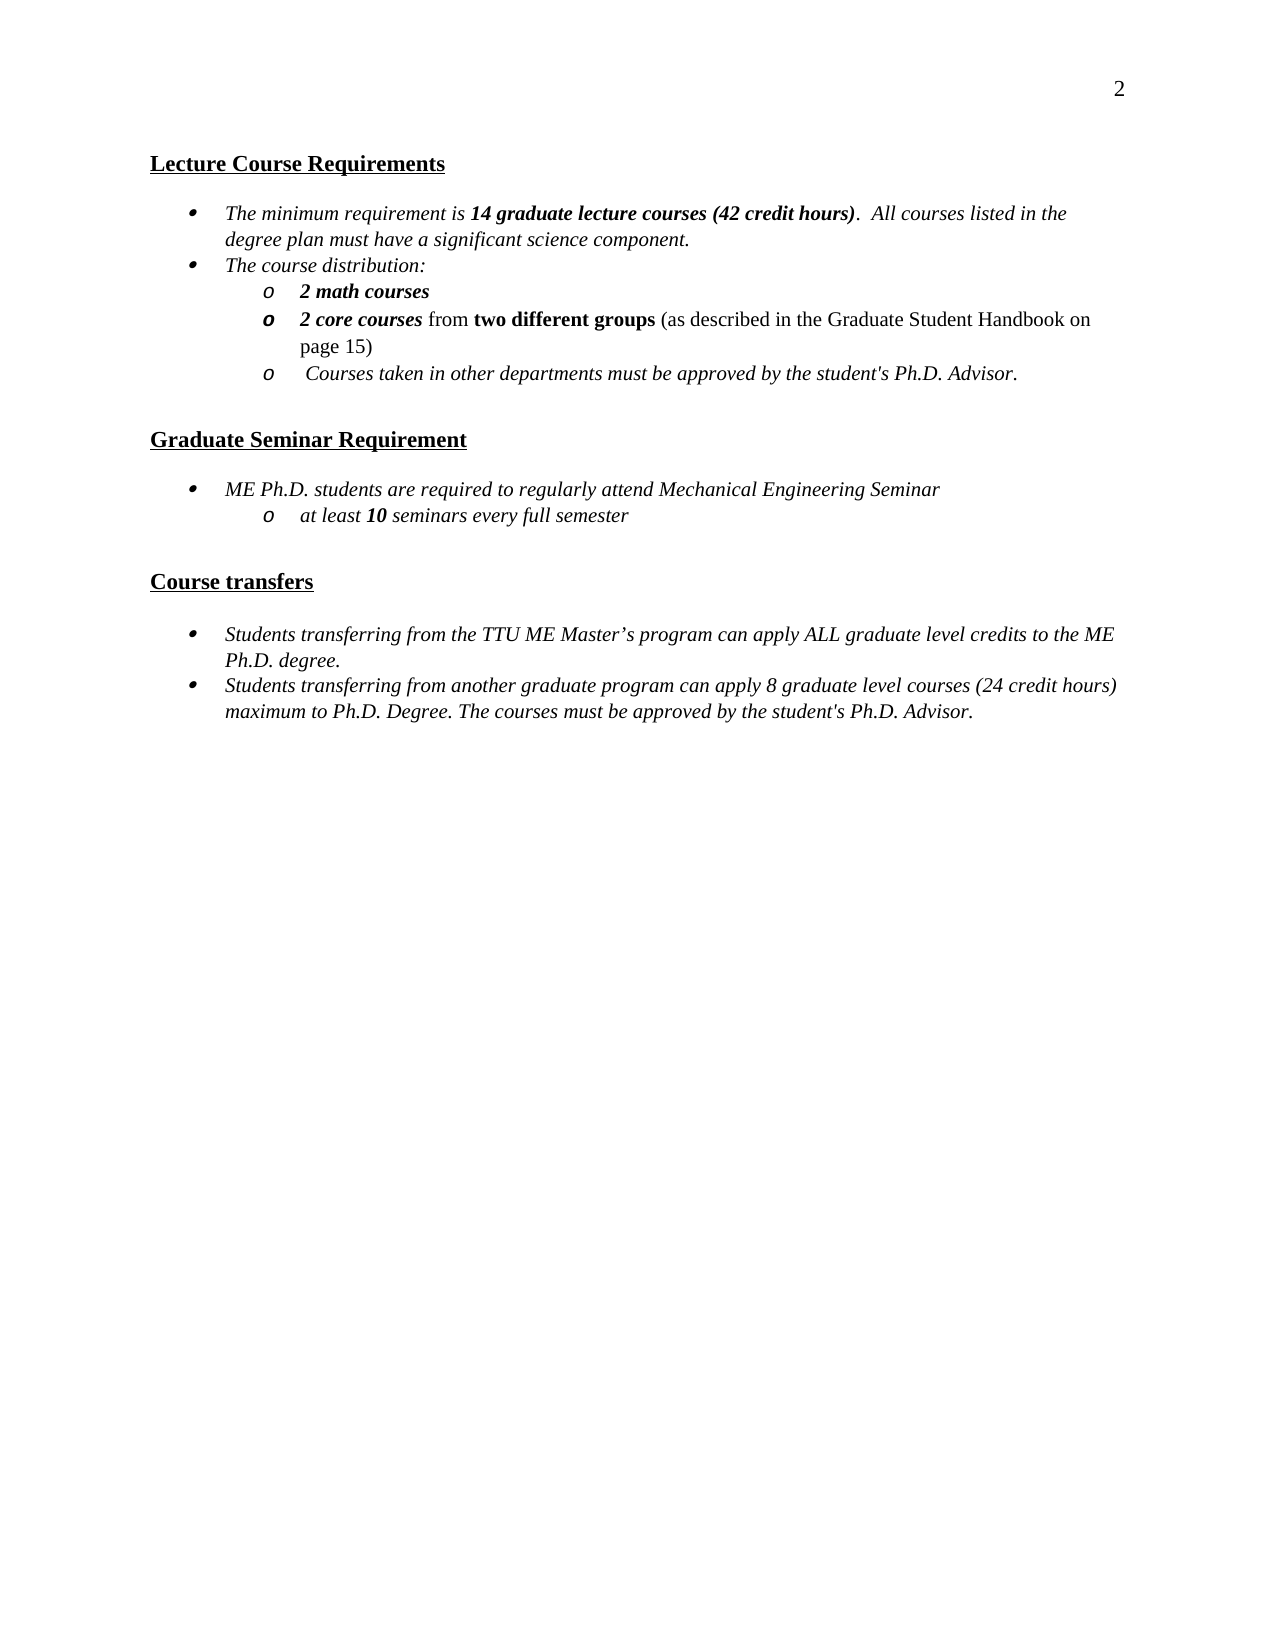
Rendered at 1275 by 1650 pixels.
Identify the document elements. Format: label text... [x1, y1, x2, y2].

list The minimum requirement is 14 graduate lecture courses (42 credit hours). All courses listed in the degree plan must have a significant science component. [187, 201, 1125, 251]
list 2 math courses [262, 279, 1125, 305]
list Students transferring from the TTU ME Master’s program can apply ALL graduate level credits to the ME Ph.D. degree. [187, 622, 1125, 672]
list Courses taken in other departments must be approved by the student's Ph.D. Advisor. [262, 360, 1125, 386]
list Students transferring from another graduate program can apply 8 graduate level courses (24 credit hours) maximum to Ph.D. Degree. The courses must be approved by the student's Ph.D. Advisor. [187, 673, 1125, 723]
list The course distribution: [187, 253, 1125, 277]
list at least 10 seminars every full semester [262, 503, 1125, 529]
text Graduate Seminar Requirement [150, 426, 1125, 452]
text Lecture Course Requirements [150, 150, 1125, 176]
list ME Ph.D. students are required to regularly attend Mechanical Engineering Seminar [187, 477, 1125, 501]
list 2 core courses from two different groups (as described in the Graduate Student Handbook on page 15) [262, 307, 1125, 358]
text Course transfers [150, 568, 1125, 594]
